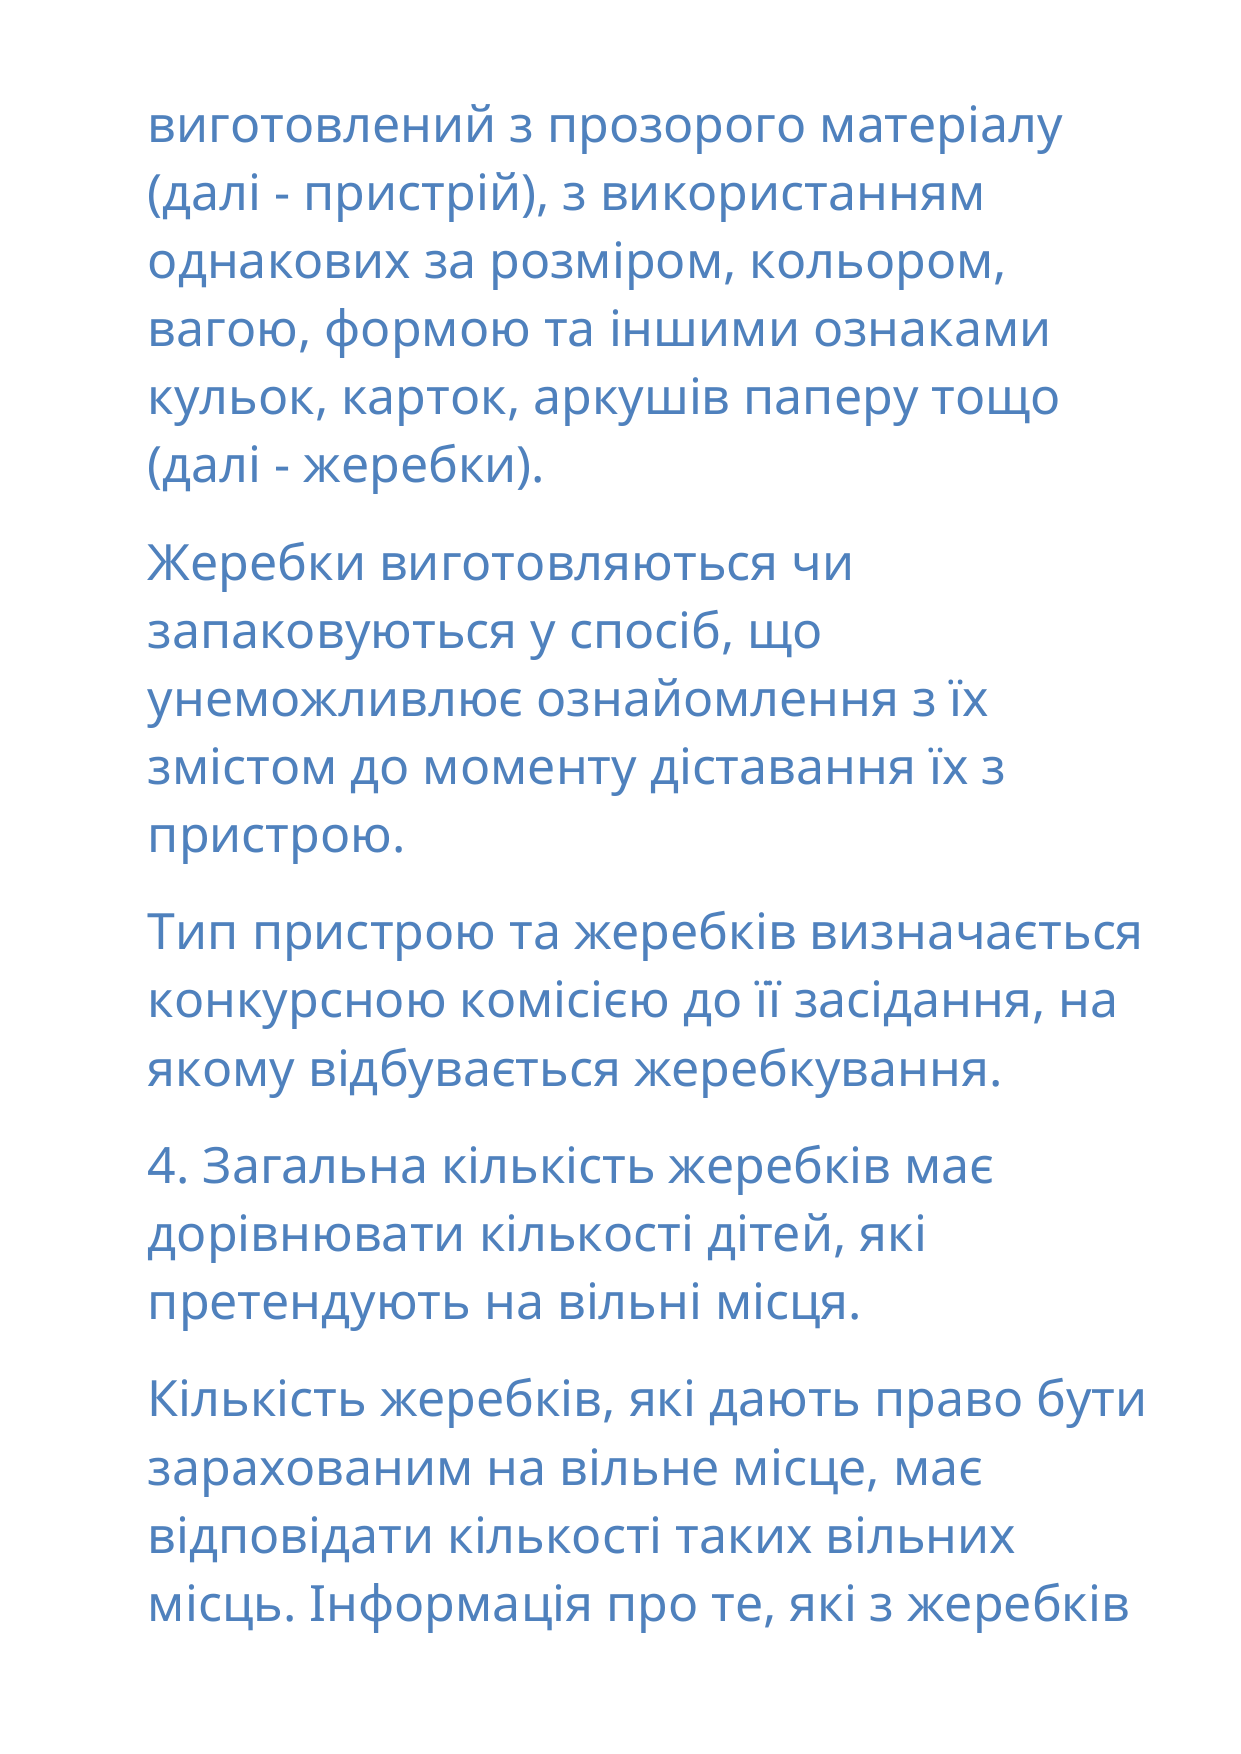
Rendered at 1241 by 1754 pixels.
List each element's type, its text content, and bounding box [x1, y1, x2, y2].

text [148, 88, 1152, 497]
text Тип пристрою та жеребків визначається конкурсною комісією до її засідання, на якому відбувається жеребкування. [148, 896, 1152, 1101]
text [148, 1363, 1152, 1636]
text Жеребки виготовляються чи запаковуються у спосіб, що унеможливлює ознайомлення з їх змістом до моменту діставання їх з пристрою. [148, 526, 1152, 867]
text 4. Загальна кількість жеребків має дорівнювати кількості дітей, які претендують на вільні місця. [148, 1130, 1152, 1334]
